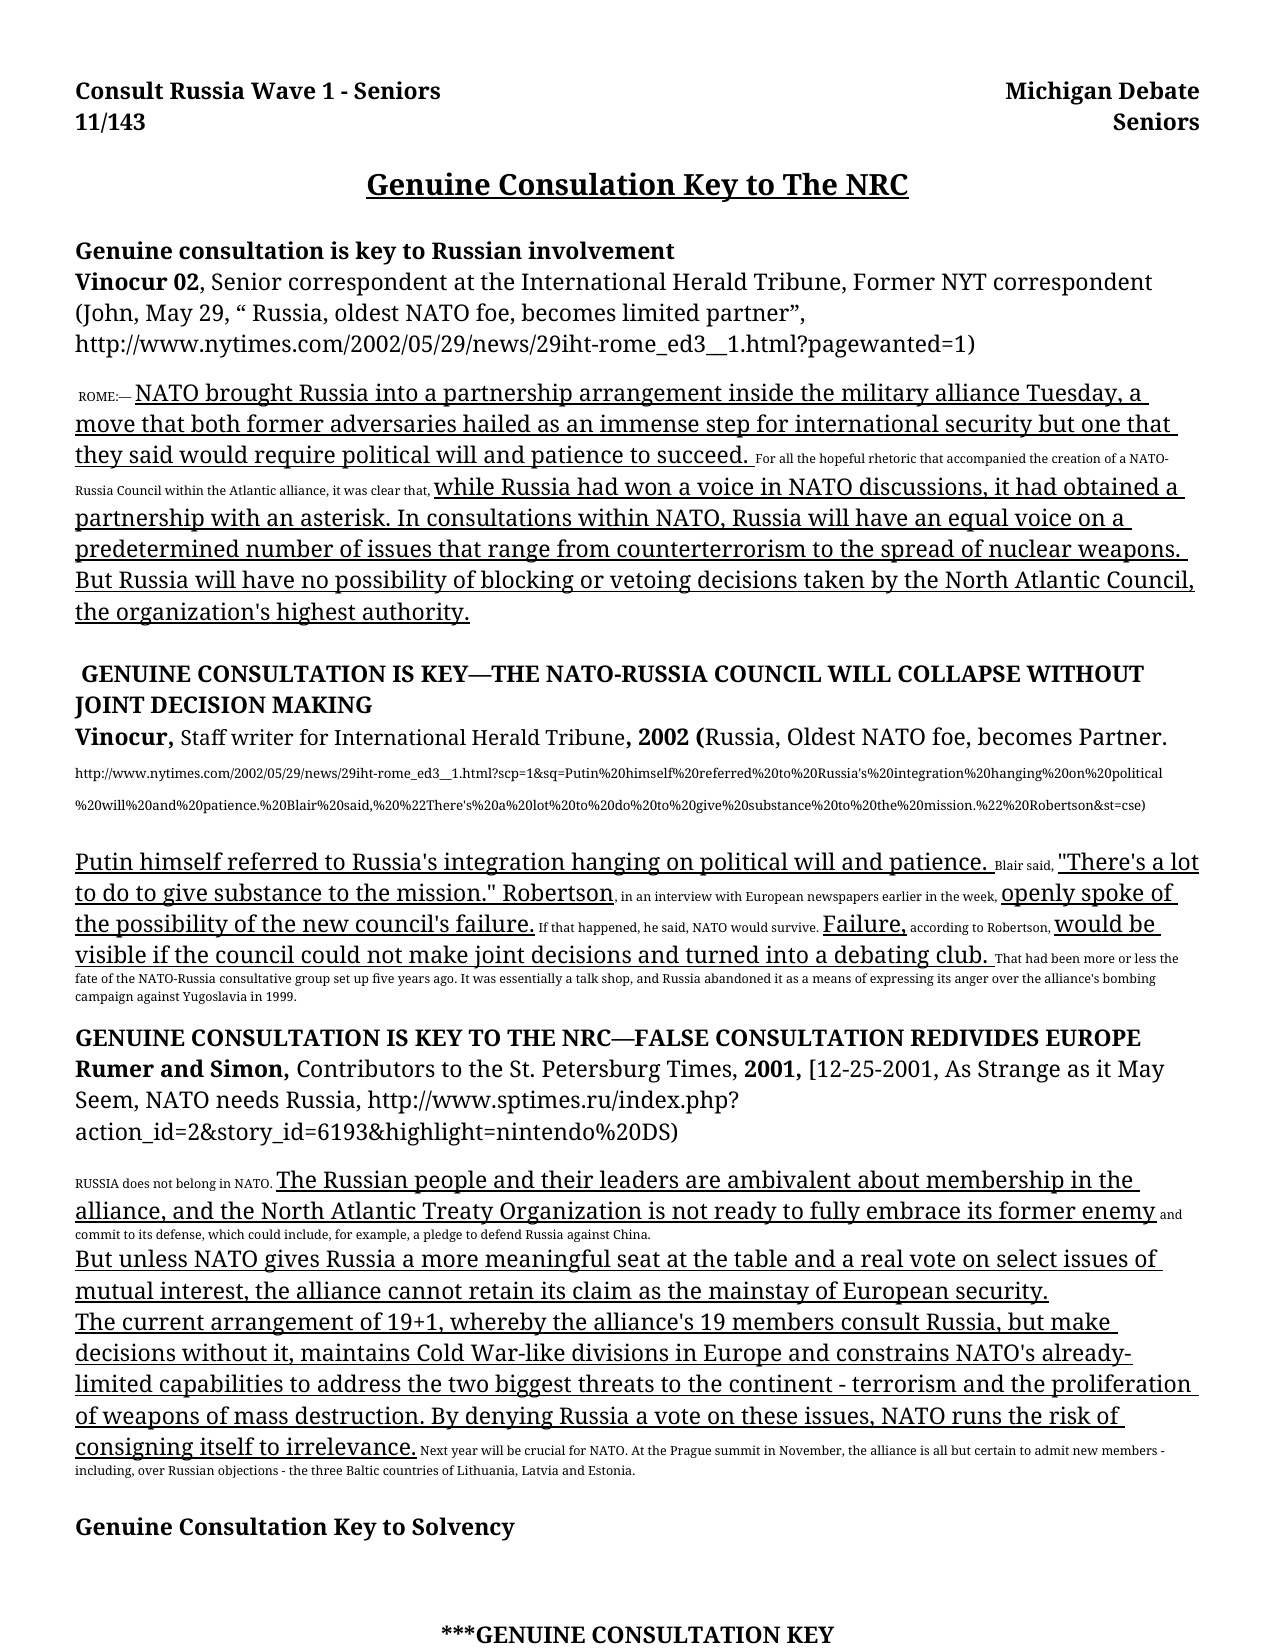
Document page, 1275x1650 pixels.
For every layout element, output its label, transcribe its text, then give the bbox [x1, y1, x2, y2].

text Putin himself referred to Russia's integration hanging on political will and patience. Blair said, "There's a lot to do to give substance to the mission." Robertson, in an interview with European newspapers earlier in the week, openly spoke of the possibility of the new council's failure. If that happened, he said, NATO would survive. Failure, according to Robertson, would be visible if the council could not make joint decisions and turned into a debating club. That had been more or less the fate of the NATO-Russia consultative group set up five years ago. It was essentially a talk shop, and Russia abandoned it as a means of expressing its anger over the alliance's bombing campaign against Yugoslavia in 1999. [75, 846, 1200, 1005]
text (John, May 29, “ Russia, oldest NATO foe, becomes limited partner”, http://www.nytimes.com/2002/05/29/news/29iht-rome_ed3__1.html?pagewanted=1) [75, 297, 1200, 360]
text ROME:— NATO brought Russia into a partnership arrangement inside the military alliance Tuesday, a move that both former adversaries hailed as an immense step for international security but one that they said would require political will and patience to succeed. For all the hopeful rhetoric that accompanied the creation of a NATO-Russia Council within the Atlantic alliance, it was clear that, while Russia had won a voice in NATO discussions, it had obtained a partnership with an asterisk. In consultations within NATO, Russia will have an equal voice on a predetermined number of issues that range from counterterrorism to the spread of nuclear weapons. But Russia will have no possibility of blocking or vetoing decisions taken by the North Atlantic Council, the organization's highest authority. [75, 377, 1200, 627]
text GENUINE CONSULTATION IS KEY—THE NATO-RUSSIA COUNCIL WILL COLLAPSE WITHOUT JOINT DECISION MAKING [75, 658, 1200, 721]
text Genuine Consultation Key to Solvency [75, 1511, 1200, 1542]
text Rumer and Simon, Contributors to the St. Petersburg Times, 2001, [12-25-2001, As Strange as it May Seem, NATO needs Russia, http://www.sptimes.ru/index.php?action_id=2&story_id=6193&highlight=nintendo%20DS) [75, 1053, 1200, 1147]
text Genuine consultation is key to Russian involvement [75, 235, 1200, 266]
text RUSSIA does not belong in NATO. The Russian people and their leaders are ambivalent about membership in the alliance, and the North Atlantic Treaty Organization is not ready to fully embrace its former enemy and commit to its defense, which could include, for example, a pledge to defend Russia against China. [75, 1164, 1200, 1243]
text The current arrangement of 19+1, whereby the alliance's 19 members consult Russia, but make decisions without it, maintains Cold War-like divisions in Europe and constrains NATO's already-limited capabilities to address the two biggest threats to the continent - terrorism and the proliferation of weapons of mass destruction. By denying Russia a vote on these issues, NATO runs the risk of consigning itself to irrelevance. Next year will be crucial for NATO. At the Prague summit in November, the alliance is all but certain to admit new members - including, over Russian objections - the three Baltic countries of Lithuania, Latvia and Estonia. [75, 1306, 1200, 1479]
text Vinocur, Staff writer for International Herald Tribune, 2002 (Russia, Oldest NATO foe, becomes Partner. http://www.nytimes.com/2002/05/29/news/29iht-rome_ed3__1.html?scp=1&sq=Putin%20himself%20referred%20to%20Russia's%20integration%20hanging%20on%20political%20will%20and%20patience.%20Blair%20said,%20%22There's%20a%20lot%20to%20do%20to%20give%20substance%20to%20the%20mission.%22%20Robertson&st=cse) [75, 721, 1200, 814]
text Vinocur 02, Senior correspondent at the International Herald Tribune, Former NYT correspondent [75, 266, 1200, 297]
text GENUINE CONSULTATION IS KEY TO THE NRC—FALSE CONSULTATION REDIVIDES EUROPE [75, 1022, 1200, 1053]
subtitle Genuine Consulation Key to The NRC [75, 164, 1200, 203]
text But unless NATO gives Russia a more meaningful seat at the table and a real vote on select issues of mutual interest, the alliance cannot retain its claim as the mainstay of European security. [75, 1243, 1200, 1306]
text ***GENUINE CONSULTATION KEY [441, 1619, 834, 1650]
